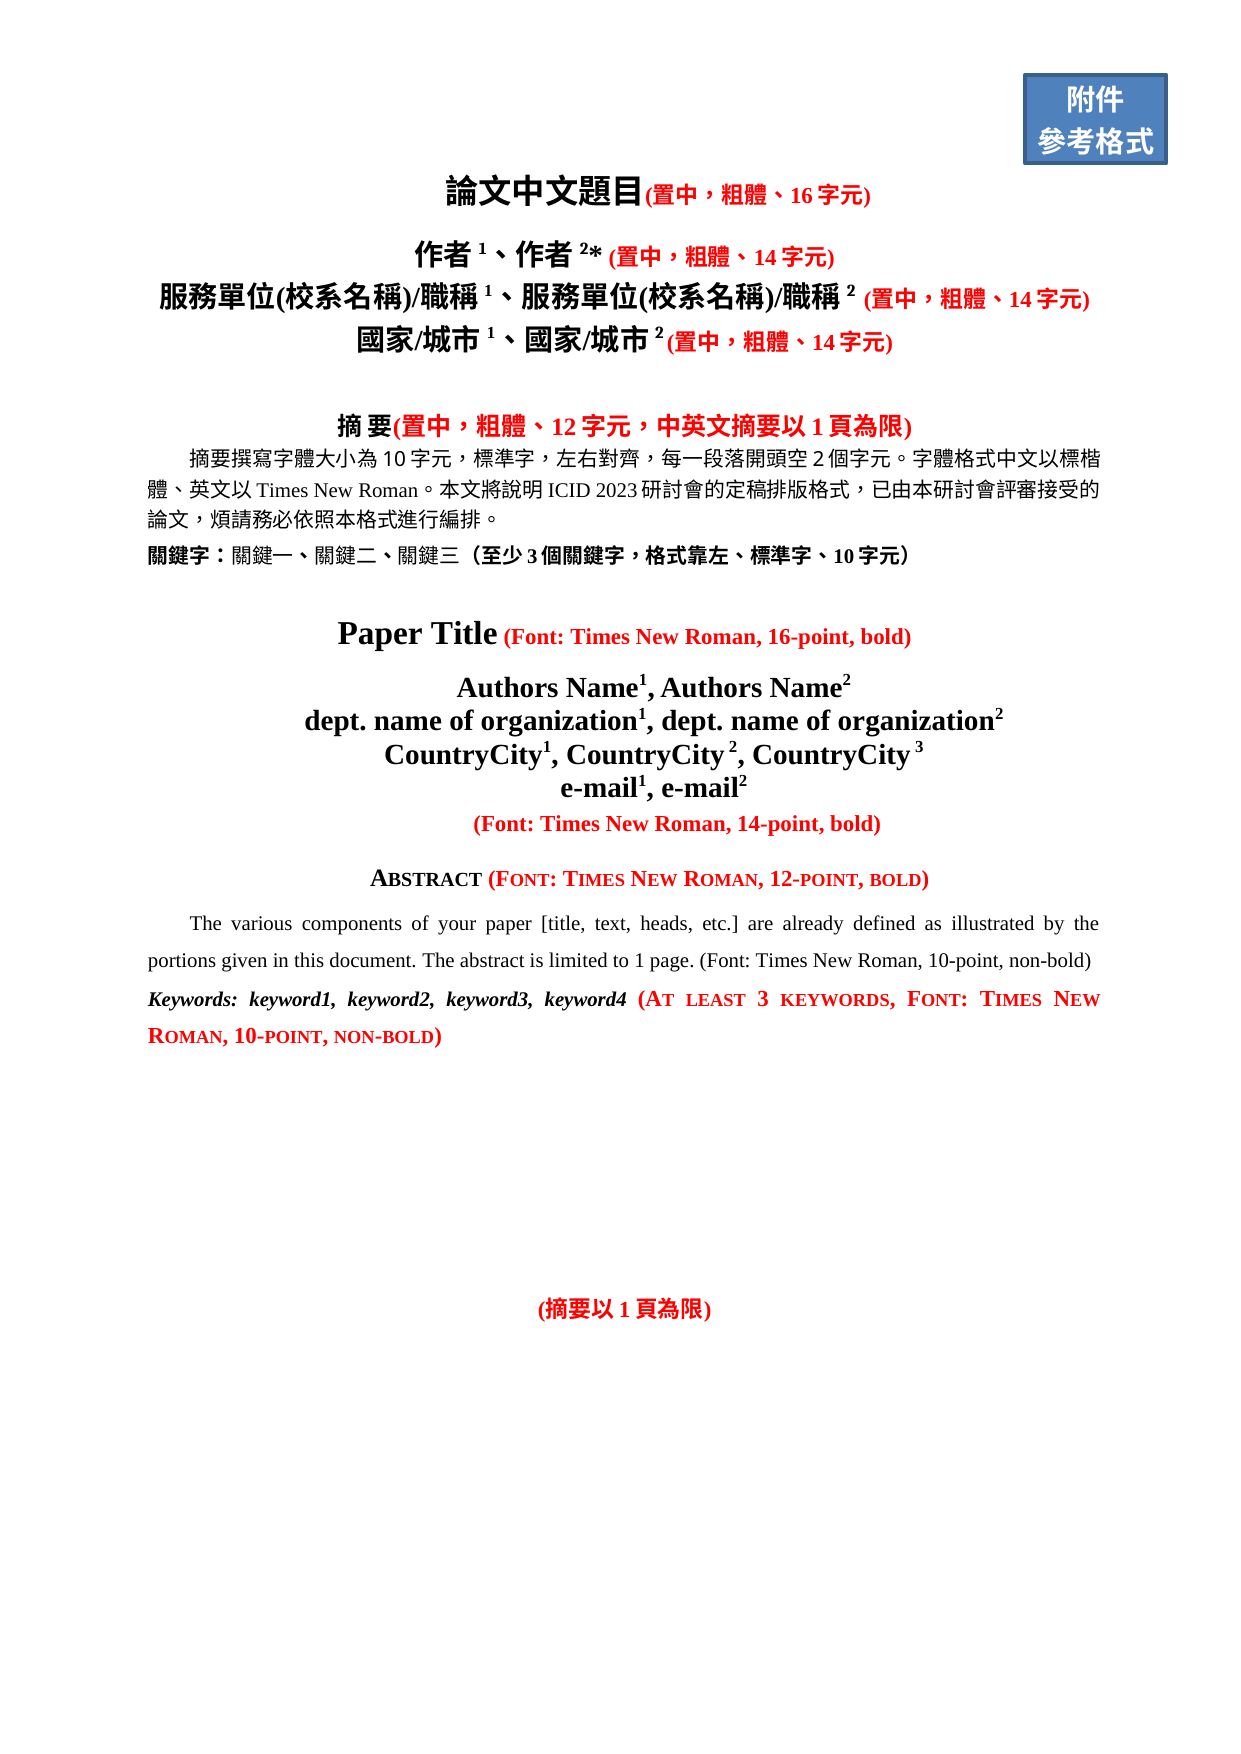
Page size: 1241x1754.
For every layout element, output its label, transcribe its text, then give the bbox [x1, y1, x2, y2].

text e-mail1, e-mail2 [148, 771, 1101, 804]
text dept. name of organization1, dept. name of organization2 [148, 703, 1101, 737]
text Abstract (Font: Times New Roman, 12-point, bold) [148, 858, 1101, 896]
text (Font: Times New Roman, 14-point, bold) [189, 804, 1101, 842]
text 摘要撰寫字體大小為10字元，標準字，左右對齊，每一段落開頭空2個字元。字體格式中文以標楷體、英文以Times New Roman。本文將說明ICID 2023研討會的定稿排版格式，已由本研討會評審接受的論文，煩請務必依照本格式進行編排。 [148, 443, 1101, 533]
text (摘要以1頁為限) [148, 1291, 1101, 1324]
text Keywords: keyword1, keyword2, keyword3, keyword4 (At least 3 keywords, Font: Times New Roman, 10-point, non-bold) [148, 979, 1101, 1054]
text 服務單位(校系名稱)/職稱1、服務單位(校系名稱)/職稱2 (置中，粗體、14字元) [148, 274, 1101, 316]
text Authors Name1, Authors Name2 [148, 670, 1101, 703]
text The various components of your paper [title, text, heads, etc.] are already defined as illustrated by the portions given in this document. The abstract is limited to 1 page. (Font: Times New Roman, 10-point, non-bold) [148, 904, 1101, 979]
title 論文中文題目(置中，粗體、16字元) [148, 164, 1101, 213]
text 關鍵字：關鍵一、關鍵二、關鍵三（至少3個關鍵字，格式靠左、標準字、10字元） [148, 540, 1101, 570]
text CountryCity1, CountryCity 2, CountryCity 3 [148, 737, 1101, 771]
title Paper Title (Font: Times New Roman, 16-point, bold) [148, 595, 1101, 670]
text 摘 要(置中，粗體、12字元，中英文摘要以1頁為限) [148, 406, 1101, 443]
text 國家/城市1、國家/城市2 (置中，粗體、14字元) [148, 316, 1101, 358]
text 作者1、作者2* (置中，粗體、14字元) [148, 231, 1101, 274]
